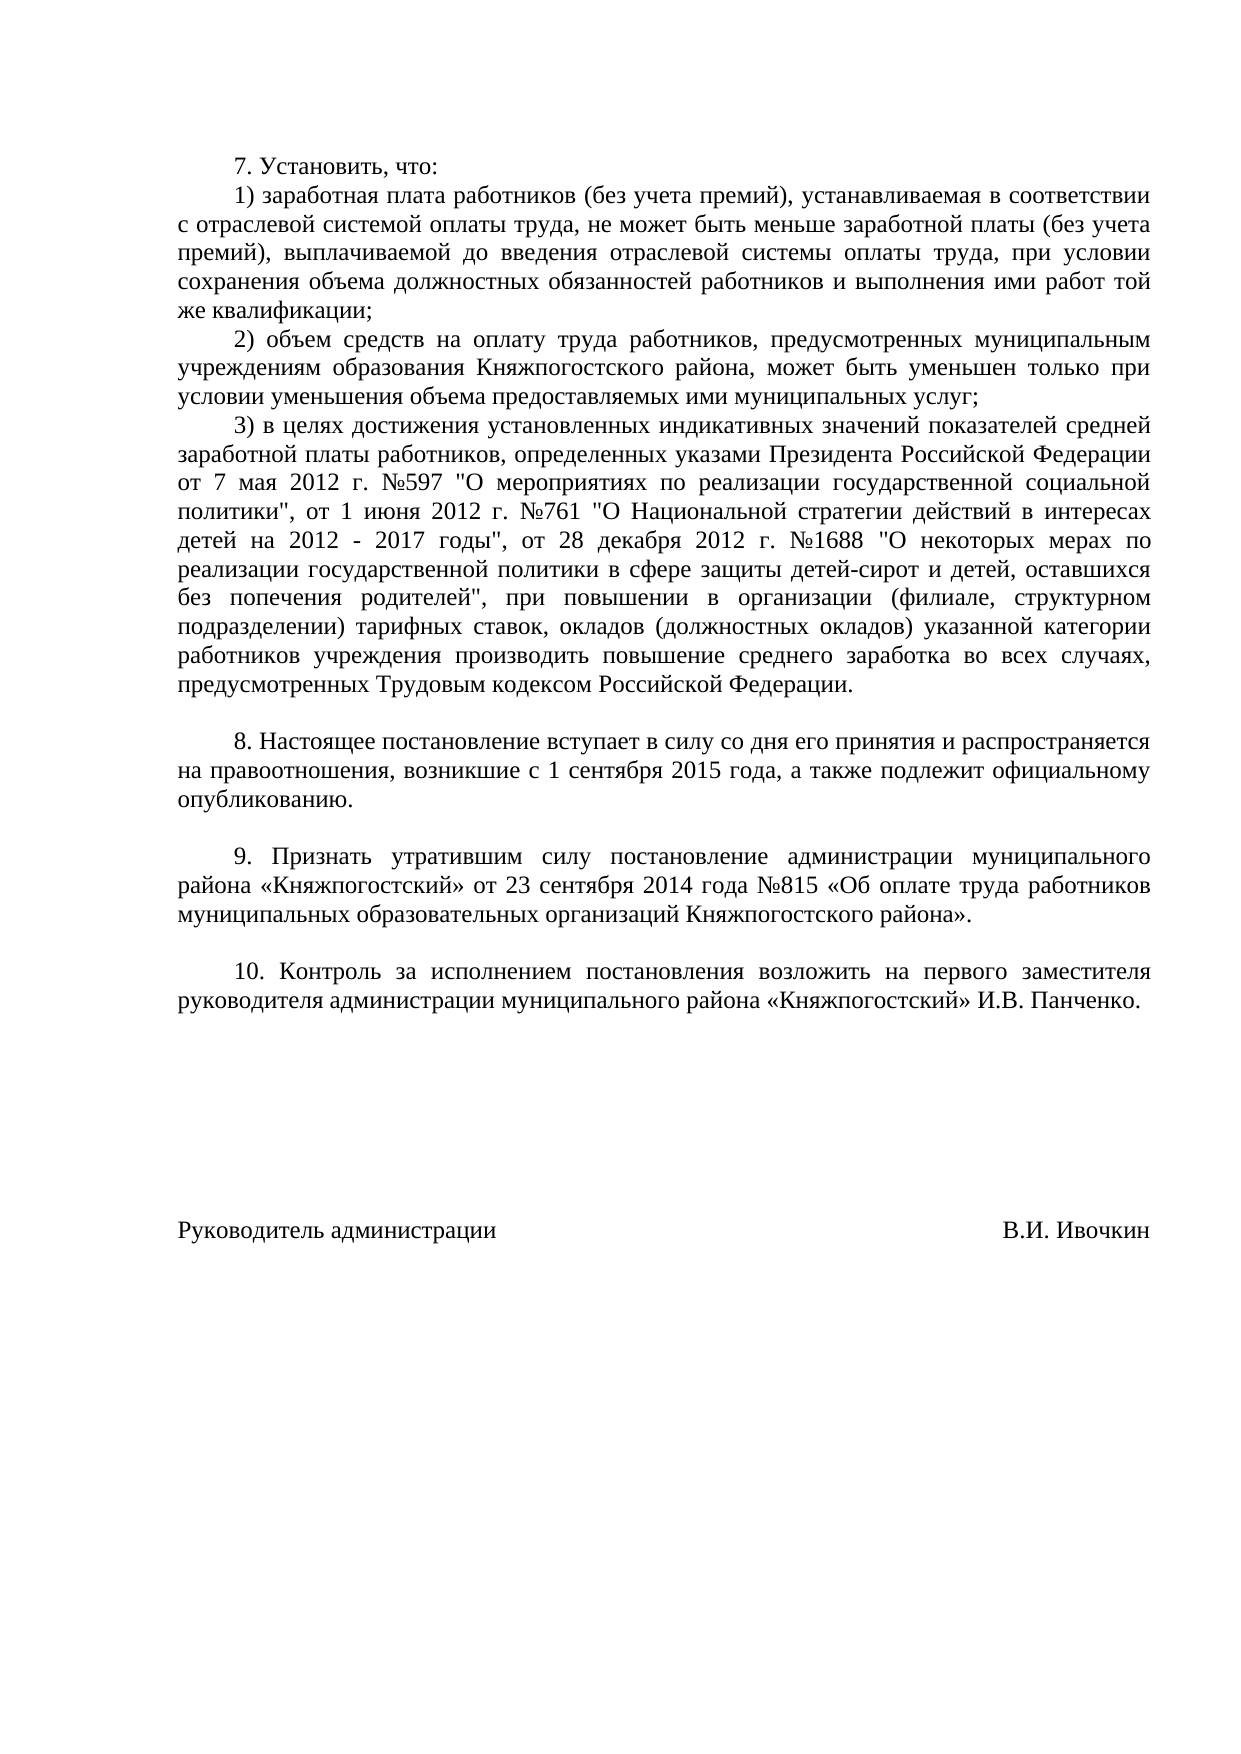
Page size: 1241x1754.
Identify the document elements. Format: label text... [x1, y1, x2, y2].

text 10. Контроль за исполнением постановления возложить на первого заместителя руководителя администрации муниципального района «Княжпогостский» И.В. Панченко. [177, 956, 1152, 1014]
text 3) в целях достижения установленных индикативных значений показателей средней заработной платы работников, определенных указами Президента Российской Федерации от 7 мая . №597 "О мероприятиях по реализации государственной социальной политики", от 1 июня . №761 "О Национальной стратегии действий в интересах детей на 2012 - 2017 годы", от 28 декабря . №1688 "О некоторых мерах по реализации государственной политики в сфере защиты детей-сирот и детей, оставшихся без попечения родителей", при повышении в организации (филиале, структурном подразделении) тарифных ставок, окладов (должностных окладов) указанной категории работников учреждения производить повышение среднего заработка во всех случаях, предусмотренных Трудовым кодексом Российской Федерации. [177, 410, 1152, 697]
text 2) объем средств на оплату труда работников, предусмотренных муниципальным учреждениям образования Княжпогостского района, может быть уменьшен только при условии уменьшения объема предоставляемых ими муниципальных услуг; [177, 324, 1152, 410]
text 1) заработная плата работников (без учета премий), устанавливаемая в соответствии с отраслевой системой оплаты труда, не может быть меньше заработной платы (без учета премий), выплачиваемой до введения отраслевой системы оплаты труда, при условии сохранения объема должностных обязанностей работников и выполнения ими работ той же квалификации; [177, 180, 1152, 324]
text Руководитель администрации В.И. Ивочкин [177, 1215, 1152, 1244]
text 9. Признать утратившим силу постановление администрации муниципального района «Княжпогостский» от 23 сентября 2014 года №815 «Об оплате труда работников муниципальных образовательных организаций Княжпогостского района». [177, 841, 1152, 927]
text 8. Настоящее постановление вступает в силу со дня его принятия и распространяется на правоотношения, возникшие с 1 сентября 2015 года, а также подлежит официальному опубликованию. [177, 726, 1152, 812]
text 7. Установить, что: [177, 151, 1152, 180]
